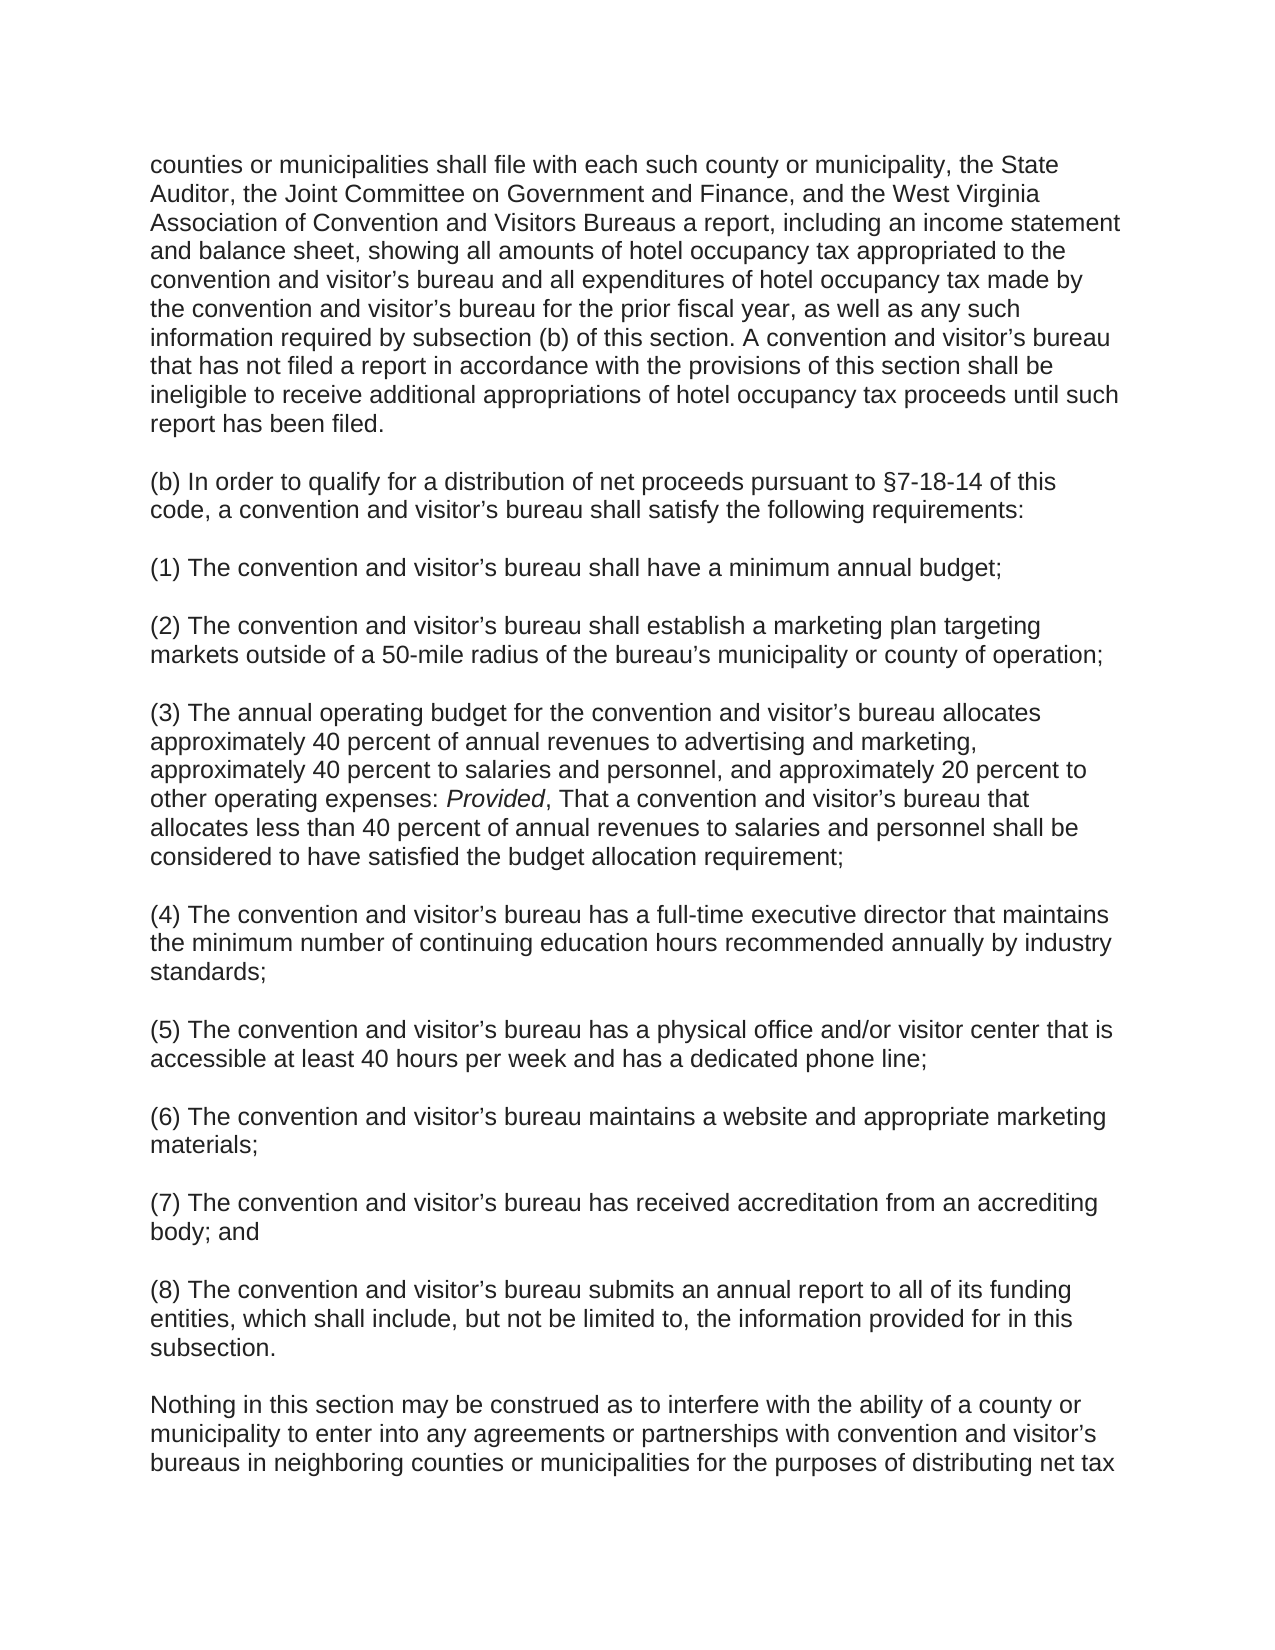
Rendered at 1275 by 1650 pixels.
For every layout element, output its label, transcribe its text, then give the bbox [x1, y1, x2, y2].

text (5) The convention and visitor’s bureau has a physical office and/or visitor center that is accessible at least 40 hours per week and has a dedicated phone line; [150, 1015, 1125, 1072]
text (7) The convention and visitor’s bureau has received accreditation from an accrediting body; and [150, 1188, 1125, 1246]
text (4) The convention and visitor’s bureau has a full-time executive director that maintains the minimum number of continuing education hours recommended annually by industry standards; [150, 899, 1125, 986]
text (8) The convention and visitor’s bureau submits an annual report to all of its funding entities, which shall include, but not be limited to, the information provided for in this subsection. [150, 1275, 1125, 1361]
text (6) The convention and visitor’s bureau maintains a website and appropriate marketing materials; [150, 1102, 1125, 1159]
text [150, 150, 1125, 437]
text (2) The convention and visitor’s bureau shall establish a marketing plan targeting markets outside of a 50-mile radius of the bureau’s municipality or county of operation; [150, 611, 1125, 669]
text (b) In order to qualify for a distribution of net proceeds pursuant to §7-18-14 of this code, a convention and visitor’s bureau shall satisfy the following requirements: [150, 467, 1125, 524]
text (1) The convention and visitor’s bureau shall have a minimum annual budget; [150, 553, 1125, 582]
text (3) The annual operating budget for the convention and visitor’s bureau allocates approximately 40 percent of annual revenues to advertising and marketing, approximately 40 percent to salaries and personnel, and approximately 20 percent to other operating expenses: Provided, That a convention and visitor’s bureau that allocates less than 40 percent of annual revenues to salaries and personnel shall be considered to have satisfied the budget allocation requirement; [150, 698, 1125, 870]
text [150, 1390, 1125, 1477]
